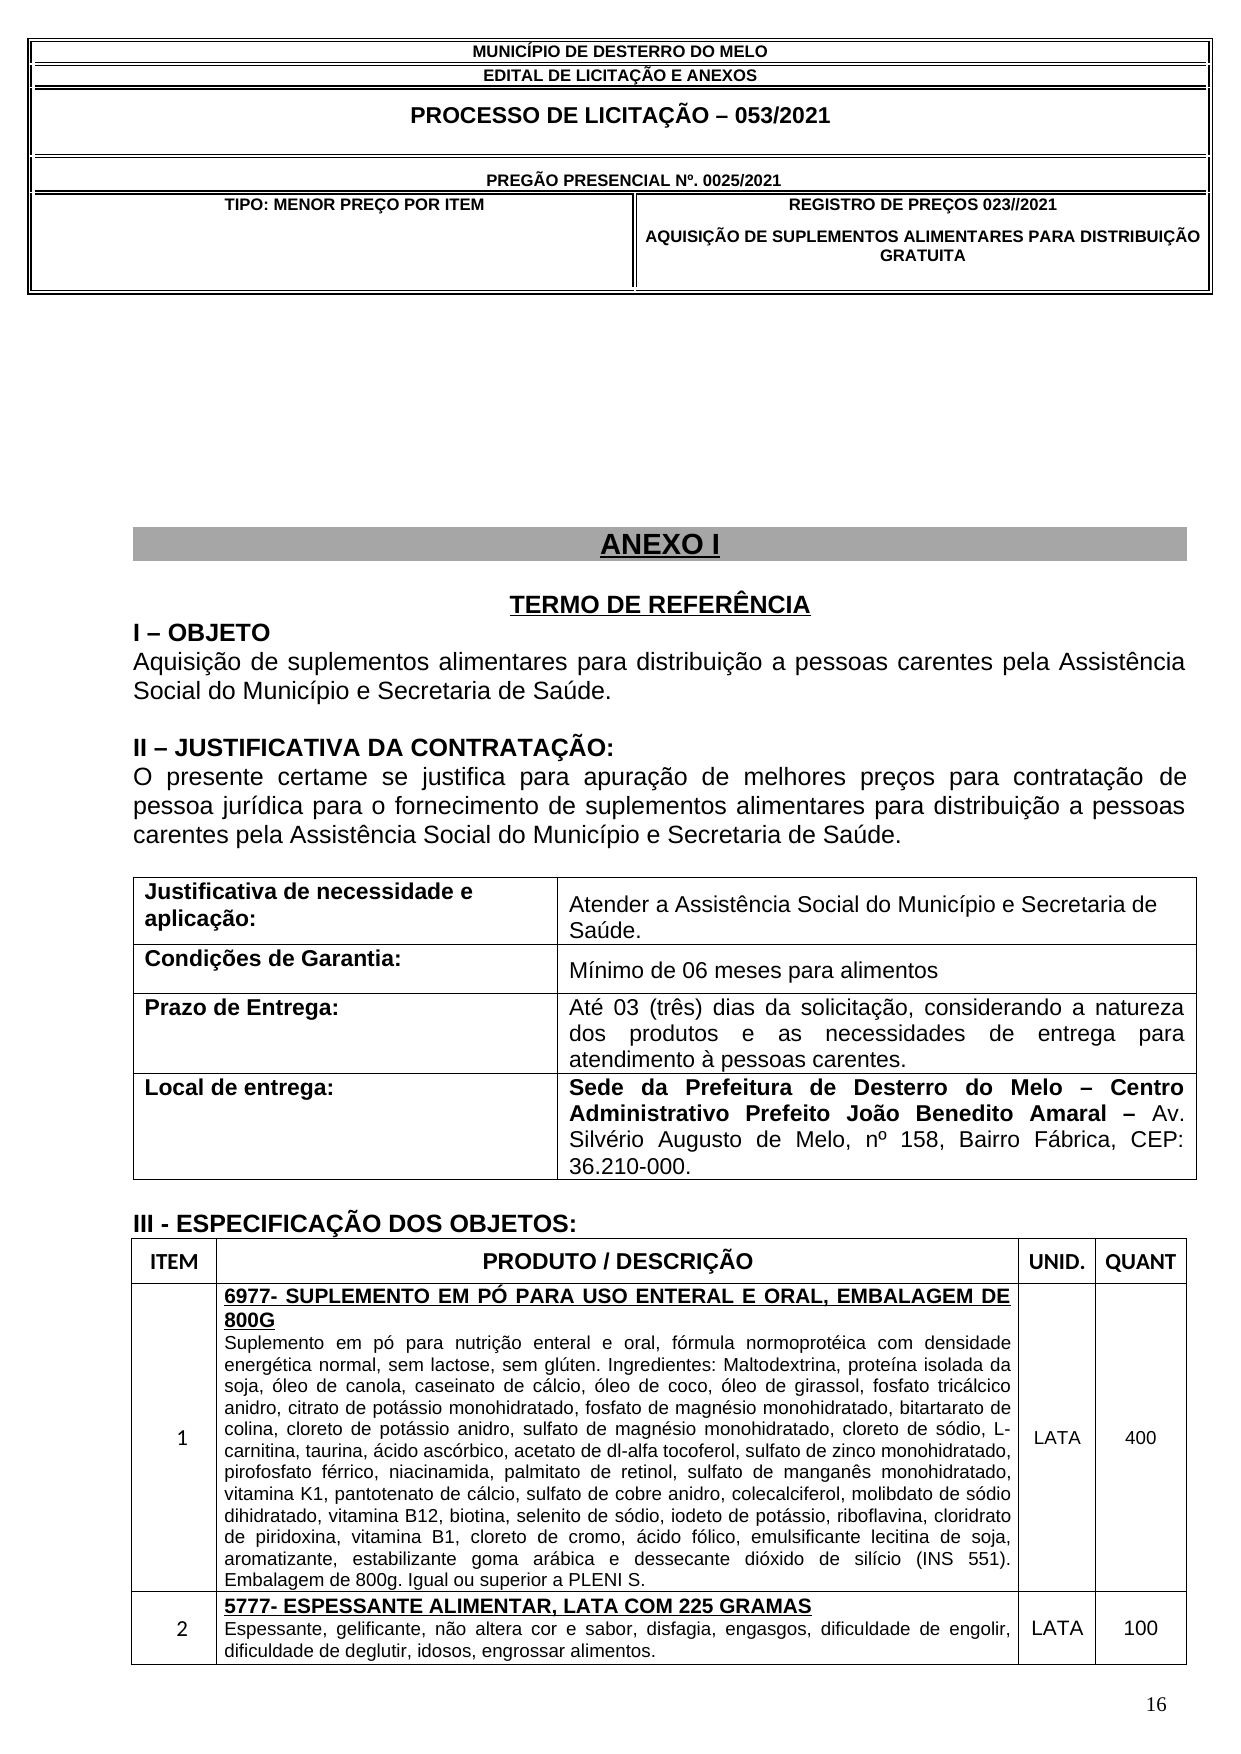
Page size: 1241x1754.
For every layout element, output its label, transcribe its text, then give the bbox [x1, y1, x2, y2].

text O presente certame se justifica para apuração de melhores preços para contratação de pessoa jurídica para o fornecimento de suplementos alimentares para distribuição a pessoas carentes pela Assistência Social do Município e Secretaria de Saúde. [133, 762, 1187, 848]
table_cell 100 [1096, 1592, 1186, 1664]
table_cell Prazo de Entrega: [134, 994, 557, 1073]
table_header QUANT [1096, 1239, 1186, 1283]
text Aquisição de suplementos alimentares para distribuição a pessoas carentes pela Assistência Social do Município e Secretaria de Saúde. [133, 647, 1187, 705]
table_header Justificativa de necessidade e aplicação: [134, 878, 557, 943]
table_header UNID. [1019, 1239, 1095, 1283]
table_cell 6977- SUPLEMENTO EM PÓ PARA USO ENTERAL E ORAL, EMBALAGEM DE 800G Suplemento em pó para nutrição enteral e oral, fórmula normoprotéica com densidade energética normal, sem lactose, sem glúten. Ingredientes: Maltodextrina, proteína isolada da soja, óleo de canola, caseinato de cálcio, óleo de coco, óleo de girassol, fosfato tricálcico anidro, citrato de potássio monohidratado, fosfato de magnésio monohidratado, bitartarato de colina, cloreto de potássio anidro, sulfato de magnésio monohidratado, cloreto de sódio, L-carnitina, taurina, ácido ascórbico, acetato de dl-alfa tocoferol, sulfato de zinco monohidratado, pirofosfato férrico, niacinamida, palmitato de retinol, sulfato de manganês monohidratado, vitamina K1, pantotenato de cálcio, sulfato de cobre anidro, colecalciferol, molibdato de sódio dihidratado, vitamina B12, biotina, selenito de sódio, iodeto de potássio, riboflavina, cloridrato de piridoxina, vitamina B1, cloreto de cromo, ácido fólico, emulsificante lecitina de soja, aromatizante, estabilizante goma arábica e dessecante dióxido de silício (INS 551). Embalagem de 800g. Igual ou superior a PLENI S. [217, 1284, 1018, 1591]
table_cell 5777- ESPESSANTE ALIMENTAR, LATA COM 225 GRAMAS Espessante, gelificante, não altera cor e sabor, disfagia, engasgos, dificuldade de engolir, dificuldade de deglutir, idosos, engrossar alimentos. [217, 1592, 1018, 1664]
table_cell LATA [1019, 1592, 1095, 1664]
text TERMO DE REFERÊNCIA [133, 590, 1187, 618]
table_cell 400 [1096, 1284, 1186, 1591]
table_header PRODUTO / DESCRIÇÃO [217, 1239, 1018, 1283]
table_cell Sede da Prefeitura de Desterro do Melo – Centro Administrativo Prefeito João Benedito Amaral – Av. Silvério Augusto de Melo, nº 158, Bairro Fábrica, CEP: 36.210-000. [558, 1074, 1196, 1179]
text II – JUSTIFICATIVA DA CONTRATAÇÃO: [133, 733, 1187, 762]
text I – OBJETO [133, 618, 1187, 647]
table_cell LATA [1019, 1284, 1095, 1591]
table_cell Até 03 (três) dias da solicitação, considerando a natureza dos produtos e as necessidades de entrega para atendimento à pessoas carentes. [558, 994, 1196, 1073]
table_cell Local de entrega: [134, 1074, 557, 1179]
table_header ITEM [132, 1239, 216, 1283]
table_cell Condições de Garantia: [134, 945, 557, 993]
table_cell [132, 1592, 216, 1664]
table_header Atender a Assistência Social do Município e Secretaria de Saúde. [558, 878, 1196, 943]
table_cell [132, 1284, 216, 1591]
text ANEXO I [133, 527, 1187, 561]
text III - ESPECIFICAÇÃO DOS OBJETOS: [133, 1209, 1187, 1238]
table_cell Mínimo de 06 meses para alimentos [558, 945, 1196, 993]
